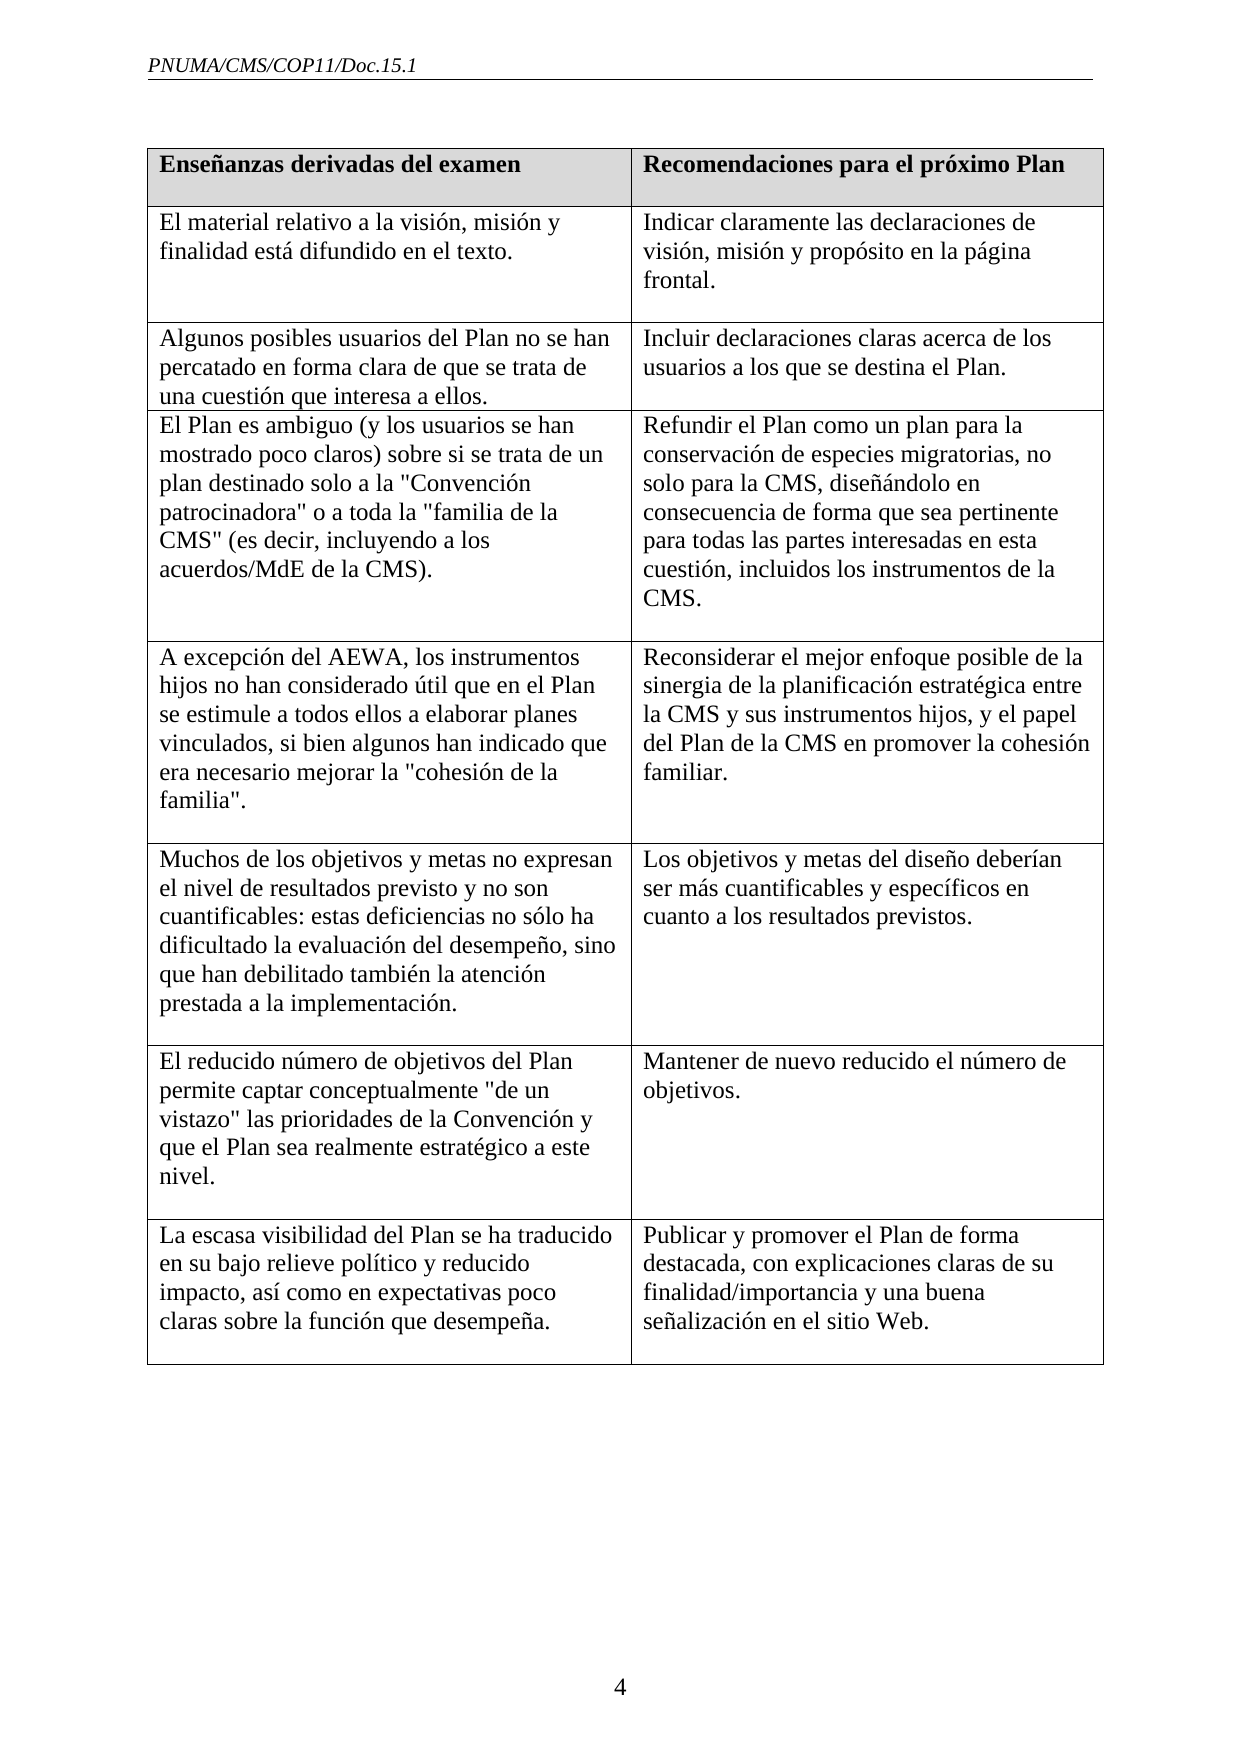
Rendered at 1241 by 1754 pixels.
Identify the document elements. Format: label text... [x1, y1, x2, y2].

table_cell A excepción del AEWA, los instrumentos hijos no han considerado útil que en el Plan se estimule a todos ellos a elaborar planes vinculados, si bien algunos han indicado que era necesario mejorar la "cohesión de la familia". [148, 642, 631, 843]
table_cell El Plan es ambiguo (y los usuarios se han mostrado poco claros) sobre si se trata de un plan destinado solo a la "Convención patrocinadora" o a toda la "familia de la CMS" (es decir, incluyendo a los acuerdos/MdE de la CMS). [148, 411, 631, 641]
table_cell El material relativo a la visión, misión y finalidad está difundido en el texto. [148, 207, 631, 322]
table_cell La escasa visibilidad del Plan se ha traducido en su bajo relieve político y reducido impacto, así como en expectativas poco claras sobre la función que desempeña. [148, 1220, 631, 1363]
table_cell Mantener de nuevo reducido el número de objetivos. [632, 1046, 1103, 1219]
table_cell Reconsiderar el mejor enfoque posible de la sinergia de la planificación estratégica entre la CMS y sus instrumentos hijos, y el papel del Plan de la CMS en promover la cohesión familiar. [632, 642, 1103, 843]
table_cell Algunos posibles usuarios del Plan no se han percatado en forma clara de que se trata de una cuestión que interesa a ellos. [148, 323, 631, 409]
table_cell El reducido número de objetivos del Plan permite captar conceptualmente "de un vistazo" las prioridades de la Convención y que el Plan sea realmente estratégico a este nivel. [148, 1046, 631, 1219]
table_cell Publicar y promover el Plan de forma destacada, con explicaciones claras de su finalidad/importancia y una buena señalización en el sitio Web. [632, 1220, 1103, 1363]
table_cell Muchos de los objetivos y metas no expresan el nivel de resultados previsto y no son cuantificables: estas deficiencias no sólo ha dificultado la evaluación del desempeño, sino que han debilitado también la atención prestada a la implementación. [148, 844, 631, 1045]
table_header Enseñanzas derivadas del examen [148, 149, 631, 206]
table_cell Los objetivos y metas del diseño deberían ser más cuantificables y específicos en cuanto a los resultados previstos. [632, 844, 1103, 1045]
table_cell Incluir declaraciones claras acerca de los usuarios a los que se destina el Plan. [632, 323, 1103, 409]
table_header Recomendaciones para el próximo Plan [632, 149, 1103, 206]
table_cell Refundir el Plan como un plan para la conservación de especies migratorias, no solo para la CMS, diseñándolo en consecuencia de forma que sea pertinente para todas las partes interesadas en esta cuestión, incluidos los instrumentos de la CMS. [632, 411, 1103, 641]
table_cell Indicar claramente las declaraciones de visión, misión y propósito en la página frontal. [632, 207, 1103, 322]
